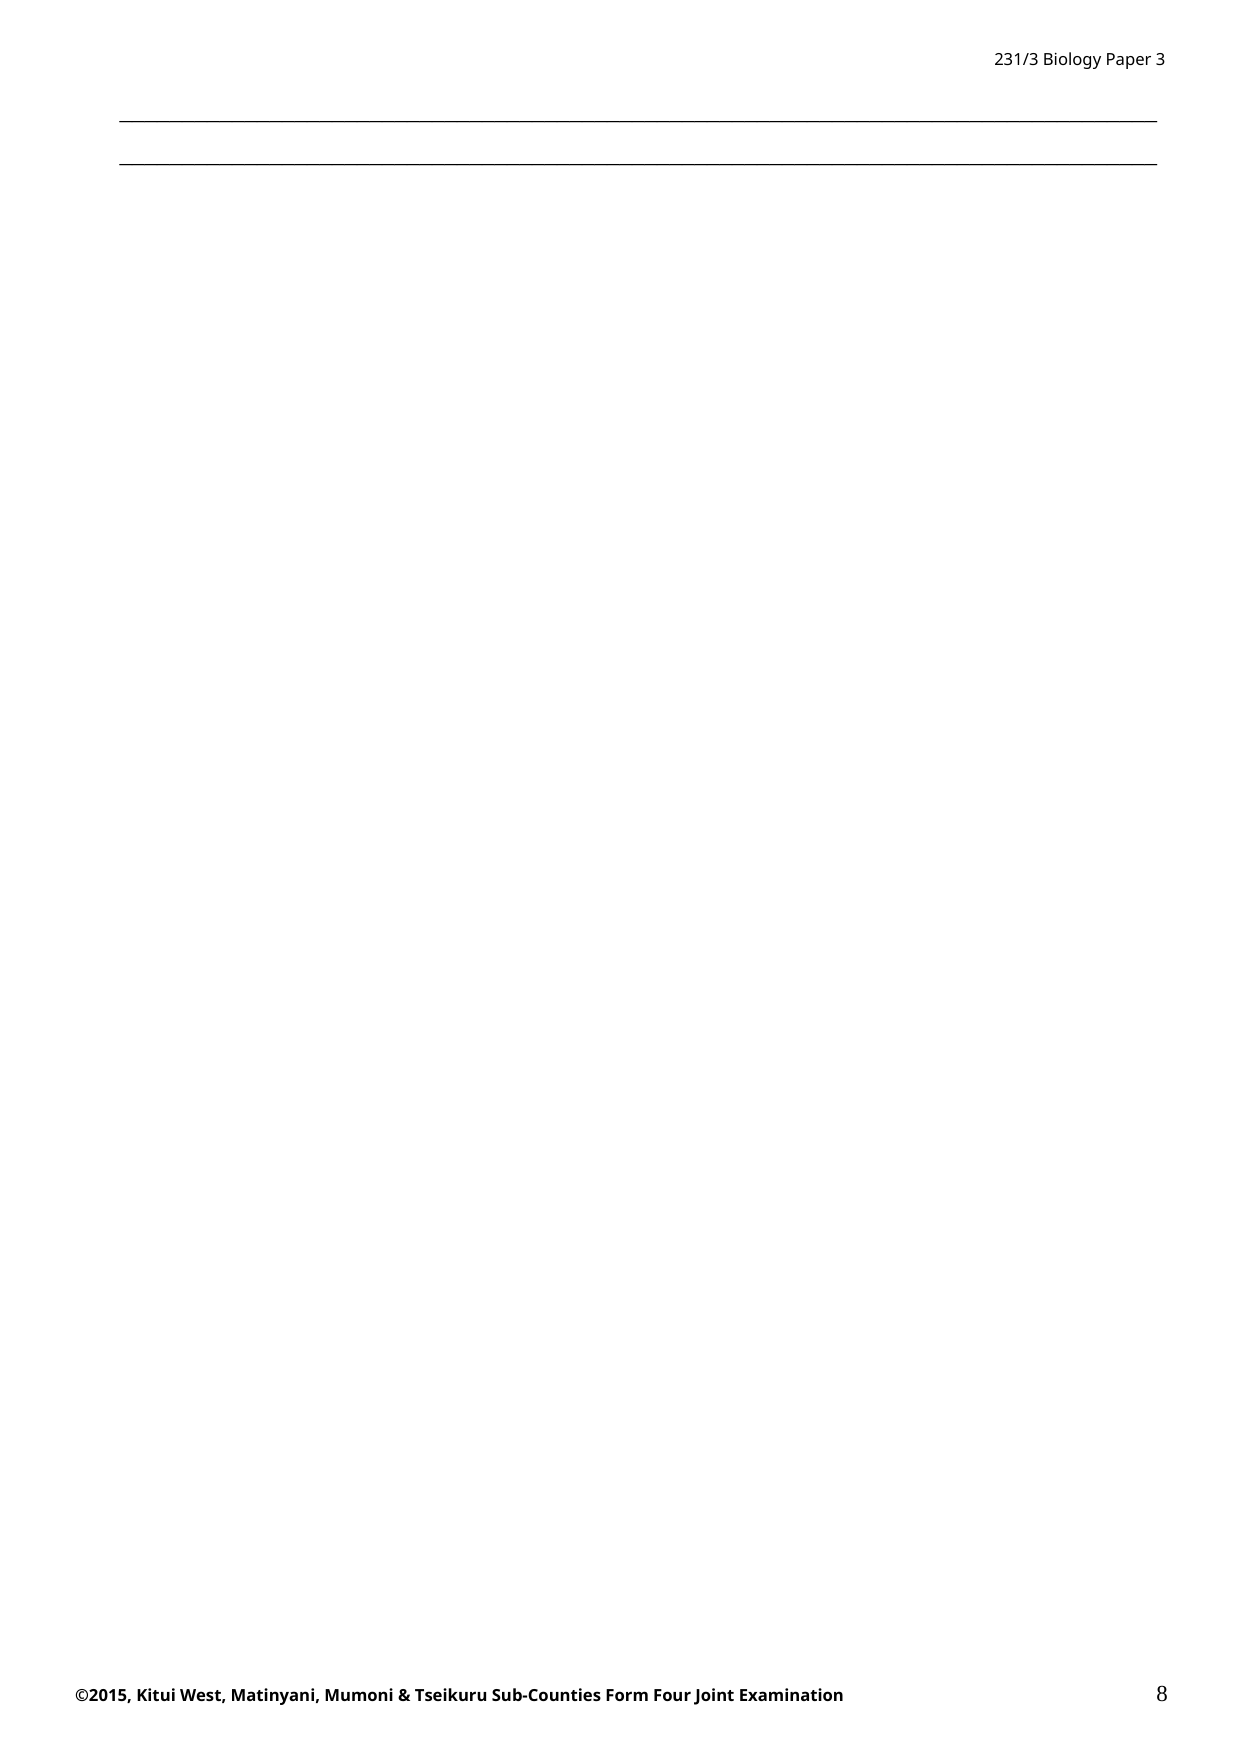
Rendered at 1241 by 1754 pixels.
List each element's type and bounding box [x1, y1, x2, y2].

list [75, 96, 1165, 168]
